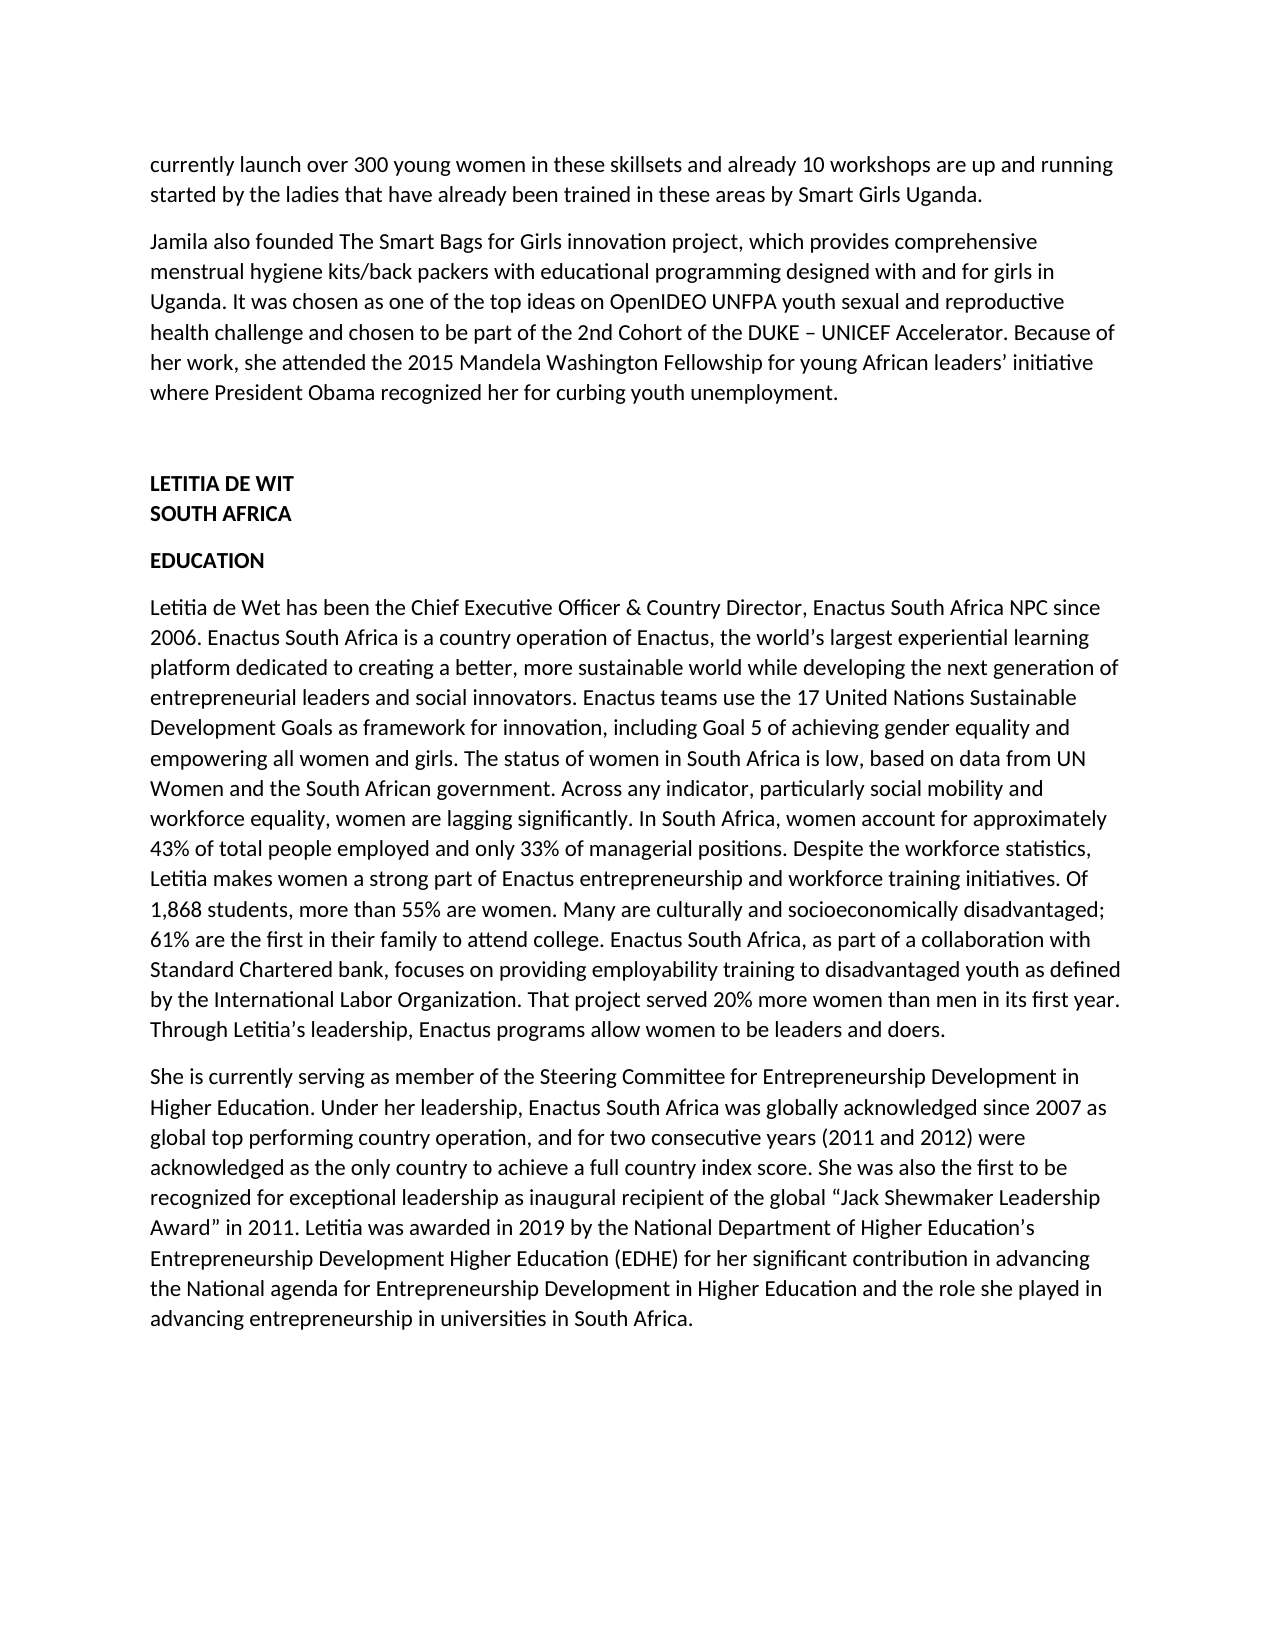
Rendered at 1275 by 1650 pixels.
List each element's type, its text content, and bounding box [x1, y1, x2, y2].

text EDUCATION [150, 546, 1125, 574]
text LETITIA DE WIT [150, 469, 1125, 497]
text Letitia de Wet has been the Chief Executive Officer & Country Director, Enactus South Africa NPC since 2006. Enactus South Africa is a country operation of Enactus, the world’s largest experiential learning platform dedicated to creating a better, more sustainable world while developing the next generation of entrepreneurial leaders and social innovators. Enactus teams use the 17 United Nations Sustainable Development Goals as framework for innovation, including Goal 5 of achieving gender equality and empowering all women and girls. The status of women in South Africa is low, based on data from UN Women and the South African government. Across any indicator, particularly social mobility and workforce equality, women are lagging significantly. In South Africa, women account for approximately 43% of total people employed and only 33% of managerial positions. Despite the workforce statistics, Letitia makes women a strong part of Enactus entrepreneurship and workforce training initiatives. Of 1,868 students, more than 55% are women. Many are culturally and socioeconomically disadvantaged; 61% are the first in their family to attend college. Enactus South Africa, as part of a collaboration with Standard Chartered bank, focuses on providing employability training to disadvantaged youth as defined by the International Labor Organization. That project served 20% more women than men in its first year. Through Letitia’s leadership, Enactus programs allow women to be leaders and doers. [150, 593, 1125, 1044]
text Jamila also founded The Smart Bags for Girls innovation project, which provides comprehensive menstrual hygiene kits/back packers with educational programming designed with and for girls in Uganda. It was chosen as one of the top ideas on OpenIDEO UNFPA youth sexual and reproductive health challenge and chosen to be part of the 2nd Cohort of the DUKE – UNICEF Accelerator. Because of her work, she attended the 2015 Mandela Washington Fellowship for young African leaders’ initiative where President Obama recognized her for curbing youth unemployment. [150, 227, 1125, 406]
text She is currently serving as member of the Steering Committee for Entrepreneurship Development in Higher Education. Under her leadership, Enactus South Africa was globally acknowledged since 2007 as global top performing country operation, and for two consecutive years (2011 and 2012) were acknowledged as the only country to achieve a full country index score. She was also the first to be recognized for exceptional leadership as inaugural recipient of the global “Jack Shewmaker Leadership Award” in 2011. Letitia was awarded in 2019 by the National Department of Higher Education’s Entrepreneurship Development Higher Education (EDHE) for her significant contribution in advancing the National agenda for Entrepreneurship Development in Higher Education and the role she played in advancing entrepreneurship in universities in South Africa. [150, 1062, 1125, 1332]
text SOUTH AFRICA [150, 499, 1125, 527]
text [150, 150, 1125, 208]
